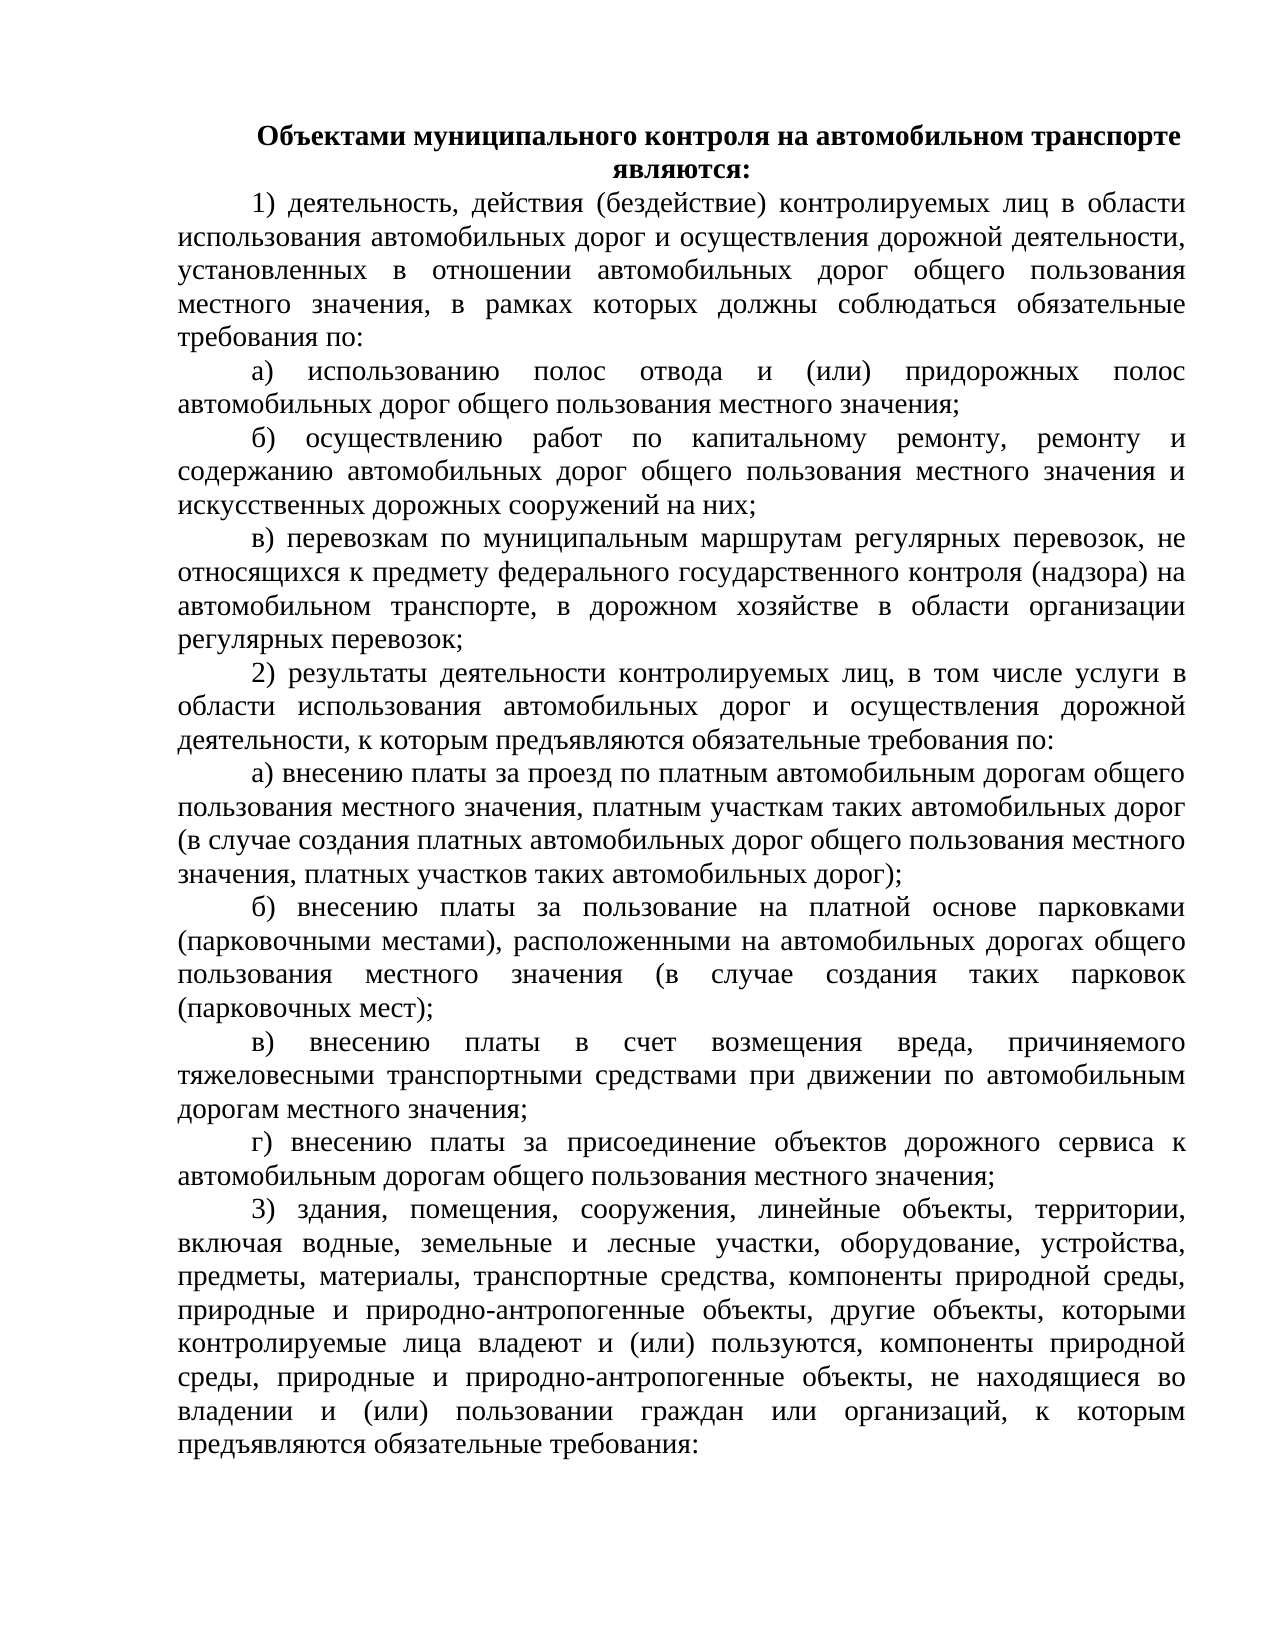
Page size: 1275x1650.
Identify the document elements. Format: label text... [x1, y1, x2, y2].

text 1) деятельность, действия (бездействие) контролируемых лиц в области использования автомобильных дорог и осуществления дорожной деятельности, установленных в отношении автомобильных дорог общего пользования местного значения, в рамках которых должны соблюдаться обязательные требования по: [177, 185, 1186, 353]
text в) перевозкам по муниципальным маршрутам регулярных перевозок, не относящихся к предмету федерального государственного контроля (надзора) на автомобильном транспорте, в дорожном хозяйстве в области организации регулярных перевозок; [177, 521, 1186, 655]
text в) внесению платы в счет возмещения вреда, причиняемого тяжеловесными транспортными средствами при движении по автомобильным дорогам местного значения; [177, 1024, 1186, 1124]
text а) использованию полос отвода и (или) придорожных полос автомобильных дорог общего пользования местного значения; [177, 353, 1186, 420]
text г) внесению платы за присоединение объектов дорожного сервиса к автомобильным дорогам общего пользования местного значения; [177, 1124, 1186, 1191]
text б) внесению платы за пользование на платной основе парковками (парковочными местами), расположенными на автомобильных дорогах общего пользования местного значения (в случае создания таких парковок (парковочных мест); [177, 889, 1186, 1024]
text 3) здания, помещения, сооружения, линейные объекты, территории, включая водные, земельные и лесные участки, оборудование, устройства, предметы, материалы, транспортные средства, компоненты природной среды, природные и природно-антропогенные объекты, другие объекты, которыми контролируемые лица владеют и (или) пользуются, компоненты природной среды, природные и природно-антропогенные объекты, не находящиеся во владении и (или) пользовании граждан или организаций, к которым предъявляются обязательные требования: [177, 1191, 1186, 1460]
text 2) результаты деятельности контролируемых лиц, в том числе услуги в области использования автомобильных дорог и осуществления дорожной деятельности, к которым предъявляются обязательные требования по: [177, 655, 1186, 755]
text б) осуществлению работ по капитальному ремонту, ремонту и содержанию автомобильных дорог общего пользования местного значения и искусственных дорожных сооружений на них; [177, 420, 1186, 521]
text а) внесению платы за проезд по платным автомобильным дорогам общего пользования местного значения, платным участкам таких автомобильных дорог (в случае создания платных автомобильных дорог общего пользования местного значения, платных участков таких автомобильных дорог); [177, 755, 1186, 889]
text Объектами муниципального контроля на автомобильном транспорте являются: [177, 118, 1186, 185]
